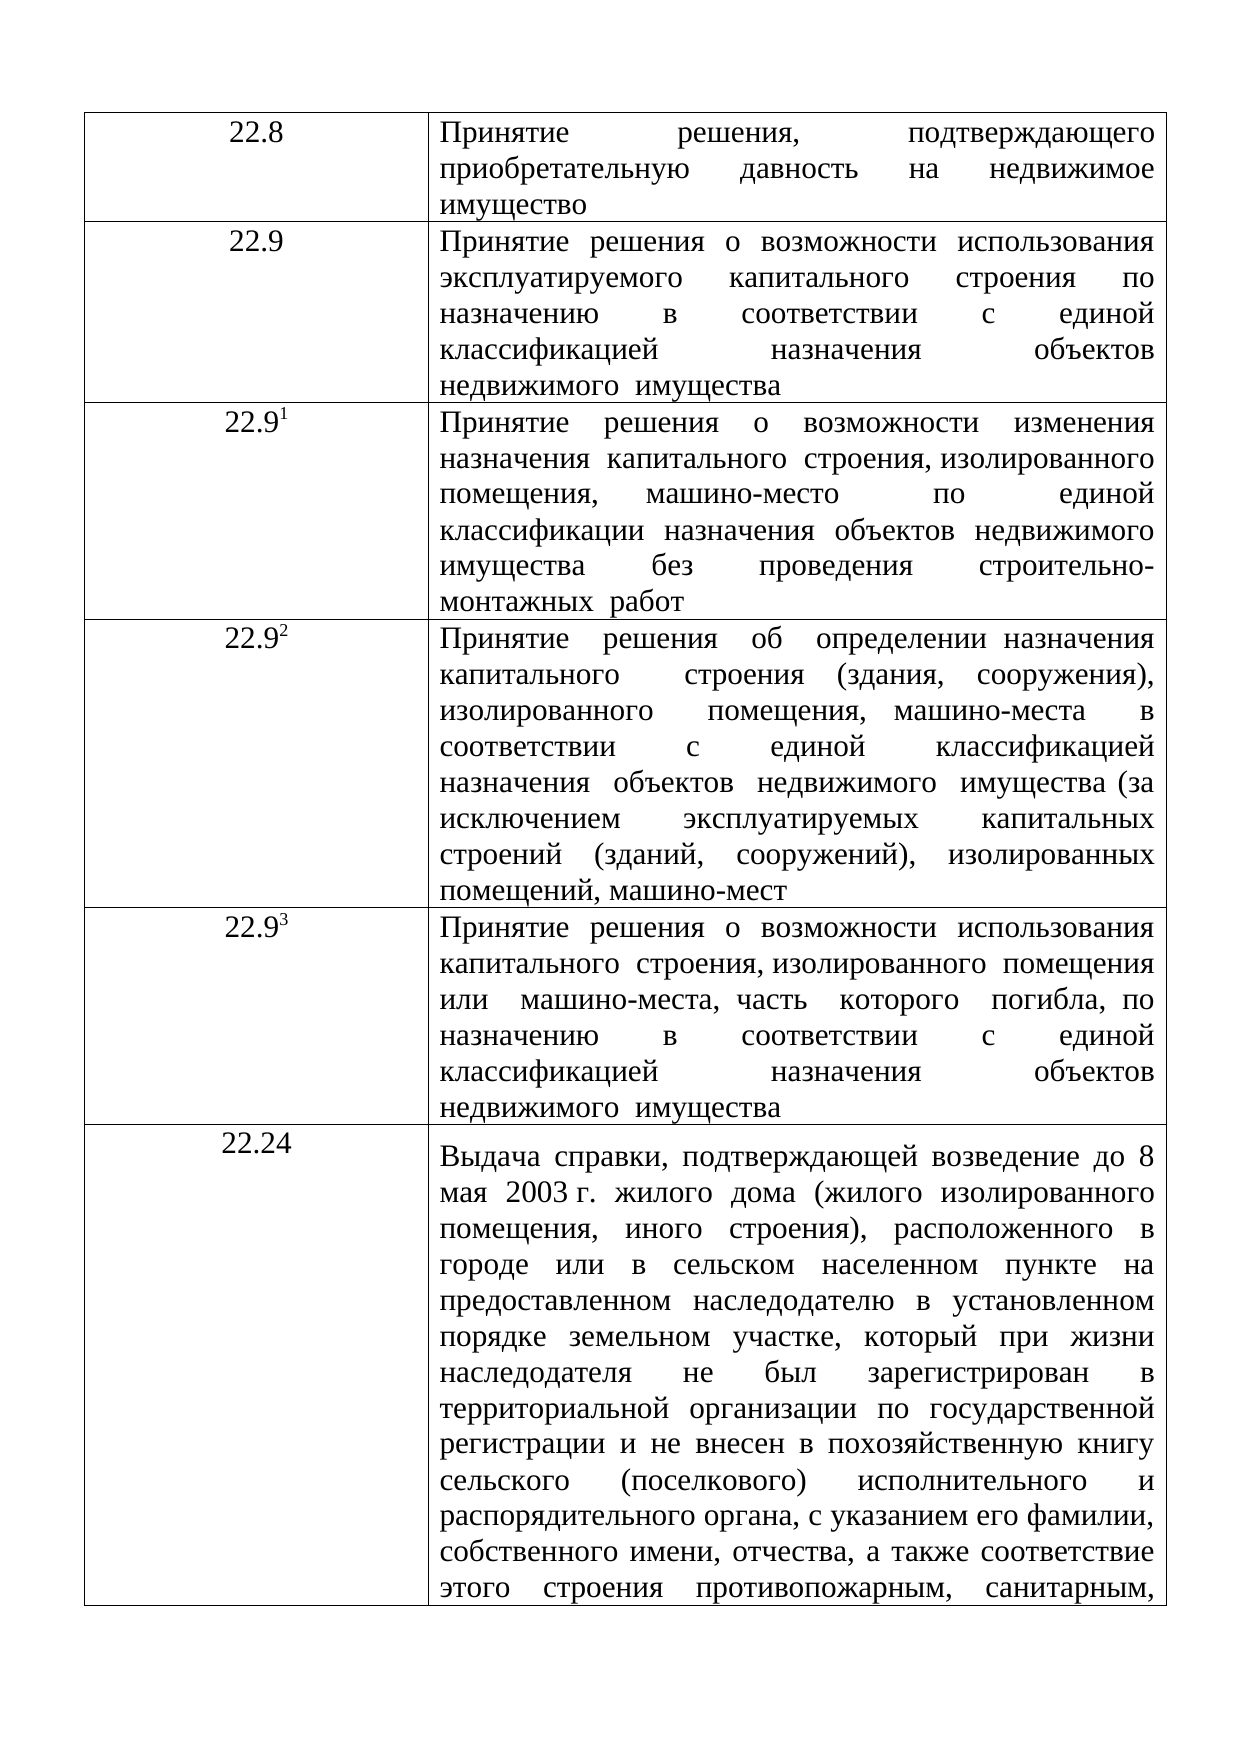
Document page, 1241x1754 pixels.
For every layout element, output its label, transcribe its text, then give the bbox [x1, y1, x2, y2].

table_cell 22.93 [85, 908, 428, 1124]
table_cell 22.92 [85, 620, 428, 907]
table_cell 22.9 [85, 222, 428, 402]
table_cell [429, 1125, 1166, 1604]
table_cell Принятие решения о возможности использования капитального строения, изолированного помещения или машино-места, часть которого погибла, по назначению в соответствии с единой классификацией назначения объектов недвижимого имущества [429, 908, 1166, 1124]
table_cell 22.24 [85, 1125, 428, 1604]
table_cell Принятие решения о возможности изменения назначения капитального строения, изолированного помещения, машино-место по единой классификации назначения объектов недвижимого имущества без проведения строительно-монтажных работ [429, 403, 1166, 618]
table_cell Принятие решения о возможности использования эксплуатируемого капитального строения по назначению в соответствии с единой классификацией назначения объектов недвижимого имущества [429, 222, 1166, 402]
table_cell Принятие решения, подтверждающего приобретательную давность на недвижимое имущество [429, 113, 1166, 221]
table_cell Принятие решения об определении назначения капитального строения (здания, сооружения), изолированного помещения, машино-места в соответствии с единой классификацией назначения объектов недвижимого имущества (за исключением эксплуатируемых капитальных строений (зданий, сооружений), изолированных помещений, машино-мест [429, 620, 1166, 907]
table_cell 22.8 [85, 113, 428, 221]
table_cell 22.91 [85, 403, 428, 618]
